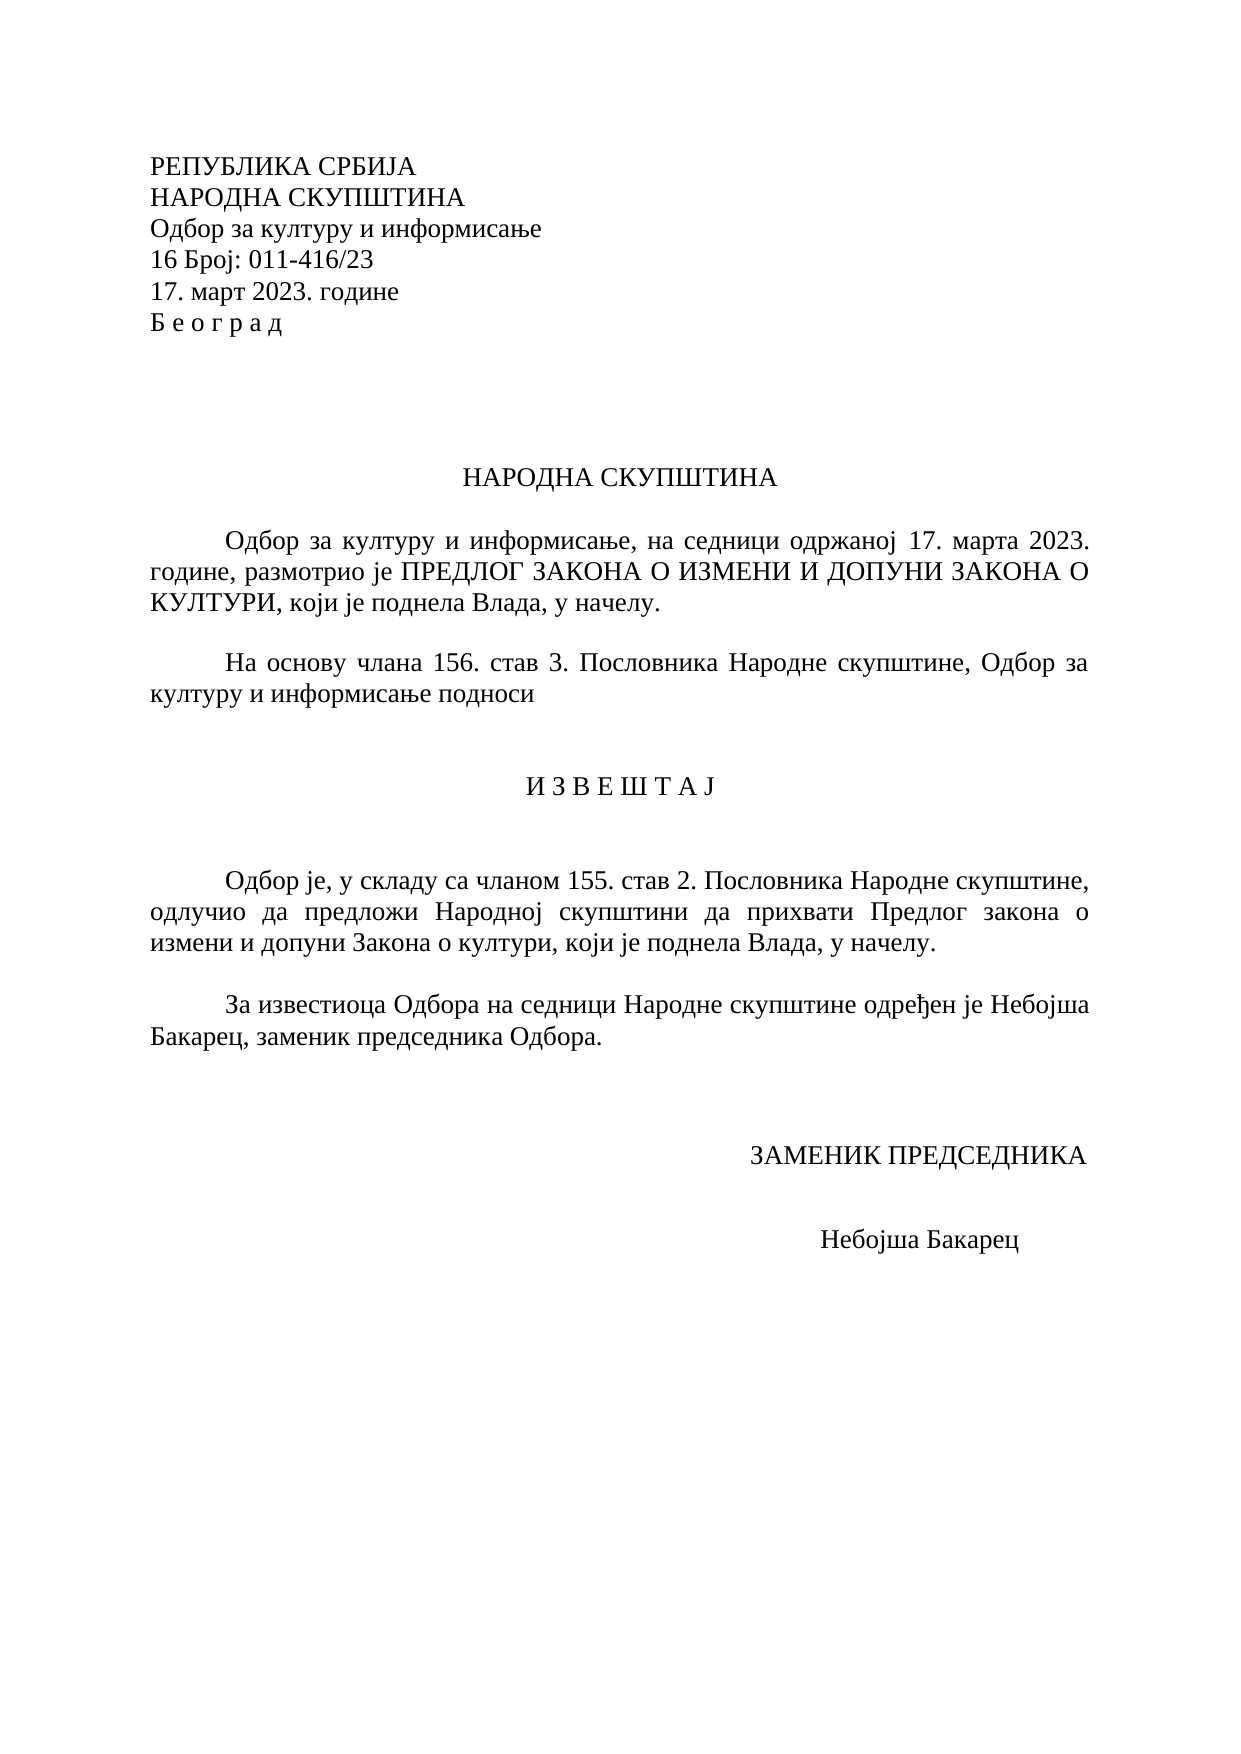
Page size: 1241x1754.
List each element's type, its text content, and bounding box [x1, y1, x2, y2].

text НАРОДНА СКУПШТИНА [150, 461, 1090, 493]
text ЗАМЕНИК ПРЕДСЕДНИКА [150, 1139, 1090, 1171]
text Небојша Бакарец [150, 1224, 1090, 1255]
text Одбор за културу и информисање, на седници одржаној 17. марта 2023. године, размотрио је ПРЕДЛОГ ЗАКОНА О ИЗМЕНИ И ДОПУНИ ЗАКОНА О КУЛТУРИ, који је поднела Влада, у начелу. [150, 524, 1090, 617]
text 16 Број: 011-416/23 [150, 243, 1090, 274]
text НАРОДНА СКУПШТИНА [150, 181, 1090, 212]
text И З В Е Ш Т А Ј [150, 771, 1090, 802]
text На основу члана 156. став 3. Пословника Народне скупштине, Одбор за културу и информисање подноси [150, 646, 1090, 708]
text За известиоца Одбора на седници Народне скупштине одређен је Небојша Бакарец, заменик председникa Одбора. [150, 988, 1090, 1051]
text Одбор за културу и информисање [150, 212, 1090, 243]
text Б е о г р а д [150, 306, 1090, 337]
text РЕПУБЛИКА СРБИЈА [150, 150, 1090, 181]
text Одбор је, у складу са чланом 155. став 2. Пословника Народне скупштине, одлучио да предложи Народној скупштини да прихвати Предлог закона о измени и допуни Закона о култури, који је поднела Влада, у начелу. [150, 864, 1090, 957]
text 17. март 2023. године [150, 274, 1090, 306]
